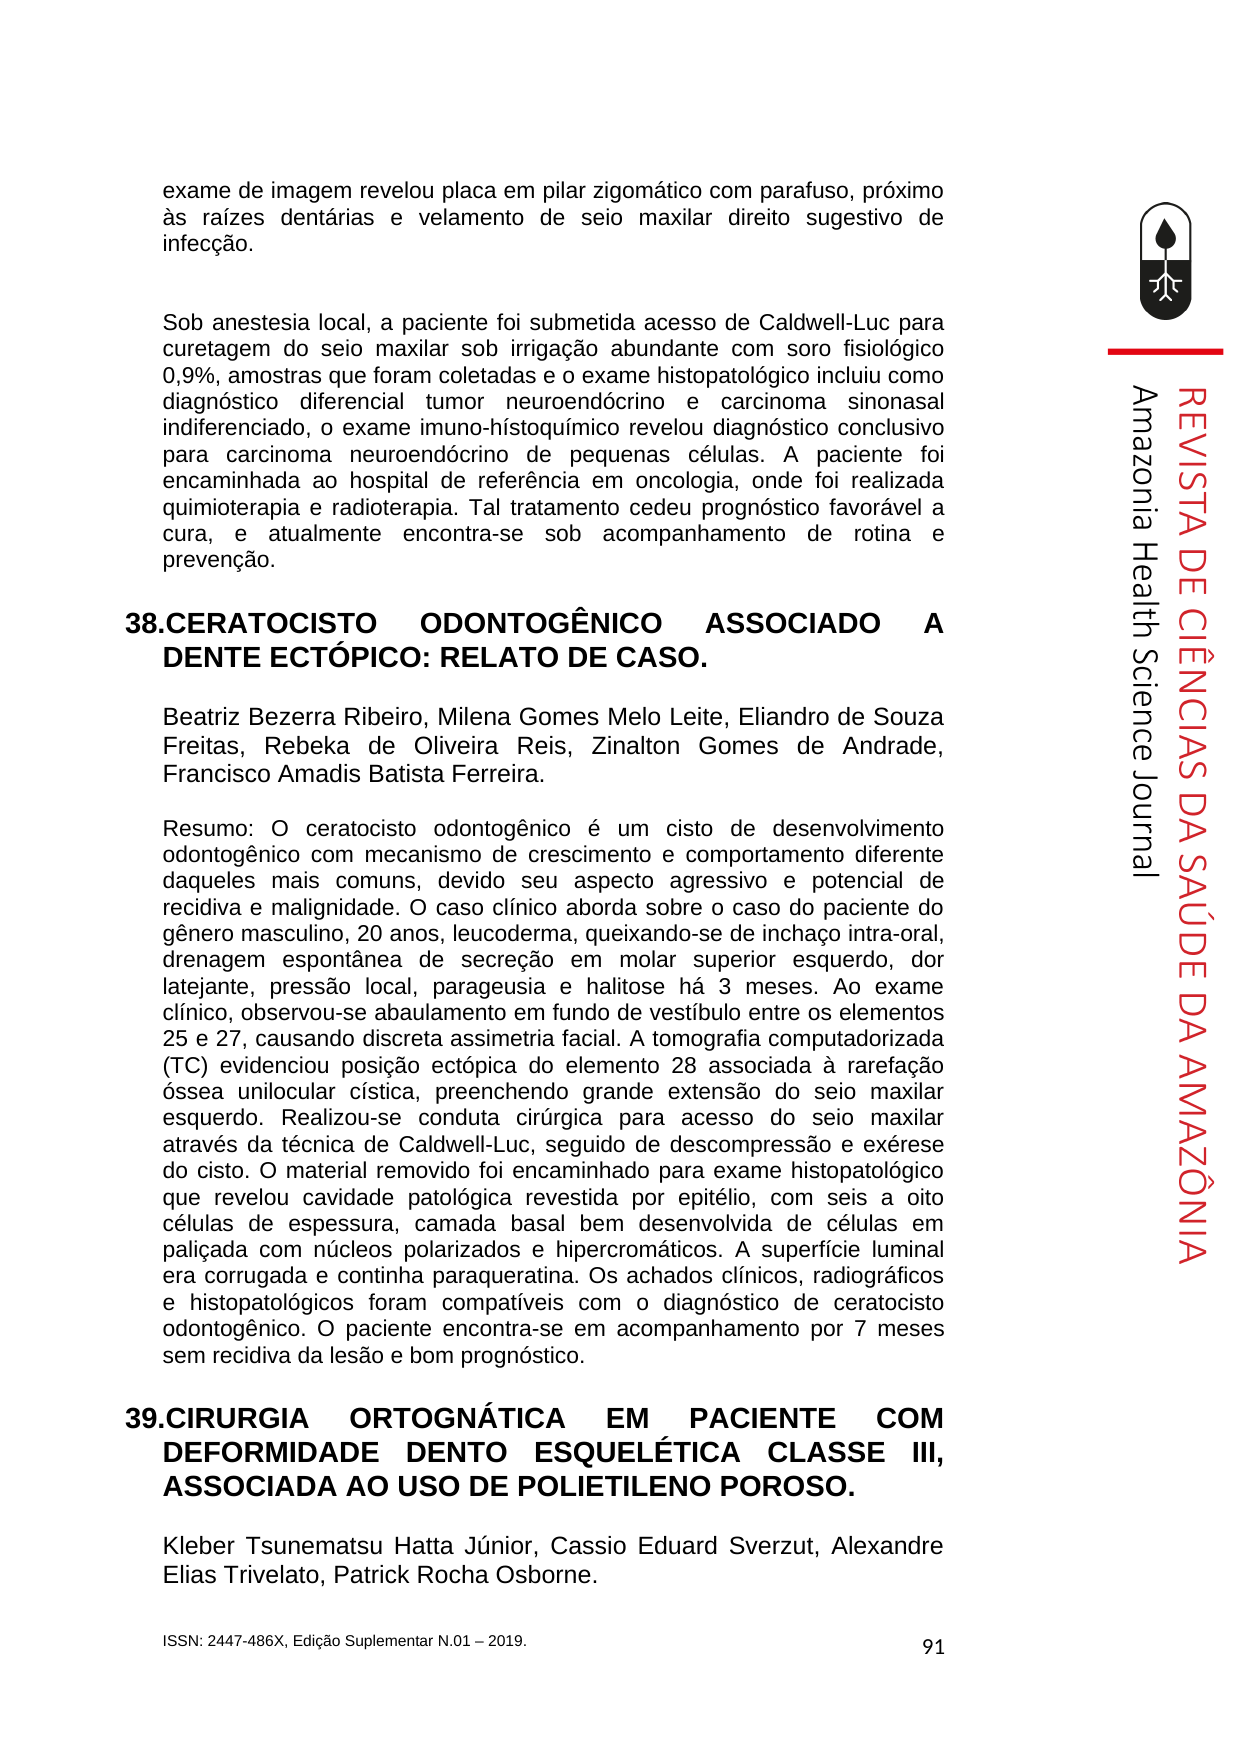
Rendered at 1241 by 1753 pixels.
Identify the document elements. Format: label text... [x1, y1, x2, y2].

picture [1107, 202, 1224, 1276]
text 39.CIRURGIA ORTOGNÁTICA EM PACIENTE COM DEFORMIDADE DENTO ESQUELÉTICA CLASSE III, ASSOCIADA AO USO DE POLIETILENO POROSO. [125, 1401, 945, 1502]
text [162, 177, 945, 256]
text 38.CERATOCISTO ODONTOGÊNICO ASSOCIADO A DENTE ECTÓPICO: RELATO DE CASO. [125, 606, 945, 673]
text Kleber Tsunematsu Hatta Júnior, Cassio Eduard Sverzut, Alexandre Elias Trivelato, Patrick Rocha Osborne. [162, 1531, 945, 1588]
text Sob anestesia local, a paciente foi submetida acesso de Caldwell-Luc para curetagem do seio maxilar sob irrigação abundante com soro fisiológico 0,9%, amostras que foram coletadas e o exame histopatológico incluiu como diagnóstico diferencial tumor neuroendócrino e carcinoma sinonasal indiferenciado, o exame imuno-hístoquímico revelou diagnóstico conclusivo para carcinoma neuroendócrino de pequenas células. A paciente foi encaminhada ao hospital de referência em oncologia, onde foi realizada quimioterapia e radioterapia. Tal tratamento cedeu prognóstico favorável a cura, e atualmente encontra-se sob acompanhamento de rotina e prevenção. [162, 309, 945, 572]
text Resumo: O ceratocisto odontogênico é um cisto de desenvolvimento odontogênico com mecanismo de crescimento e comportamento diferente daqueles mais comuns, devido seu aspecto agressivo e potencial de recidiva e malignidade. O caso clínico aborda sobre o caso do paciente do gênero masculino, 20 anos, leucoderma, queixando-se de inchaço intra-oral, drenagem espontânea de secreção em molar superior esquerdo, dor latejante, pressão local, parageusia e halitose há 3 meses. Ao exame clínico, observou-se abaulamento em fundo de vestíbulo entre os elementos 25 e 27, causando discreta assimetria facial. A tomografia computadorizada (TC) evidenciou posição ectópica do elemento 28 associada à rarefação óssea unilocular cística, preenchendo grande extensão do seio maxilar esquerdo. Realizou-se conduta cirúrgica para acesso do seio maxilar através da técnica de Caldwell-Luc, seguido de descompressão e exérese do cisto. O material removido foi encaminhado para exame histopatológico que revelou cavidade patológica revestida por epitélio, com seis a oito células de espessura, camada basal bem desenvolvida de células em paliçada com núcleos polarizados e hipercromáticos. A superfície luminal era corrugada e continha paraqueratina. Os achados clínicos, radiográficos e histopatológicos foram compatíveis com o diagnóstico de ceratocisto odontogênico. O paciente encontra-se em acompanhamento por 7 meses sem recidiva da lesão e bom prognóstico. [162, 814, 945, 1368]
text Beatriz Bezerra Ribeiro, Milena Gomes Melo Leite, Eliandro de Souza Freitas, Rebeka de Oliveira Reis, Zinalton Gomes de Andrade, Francisco Amadis Batista Ferreira. [162, 702, 945, 788]
